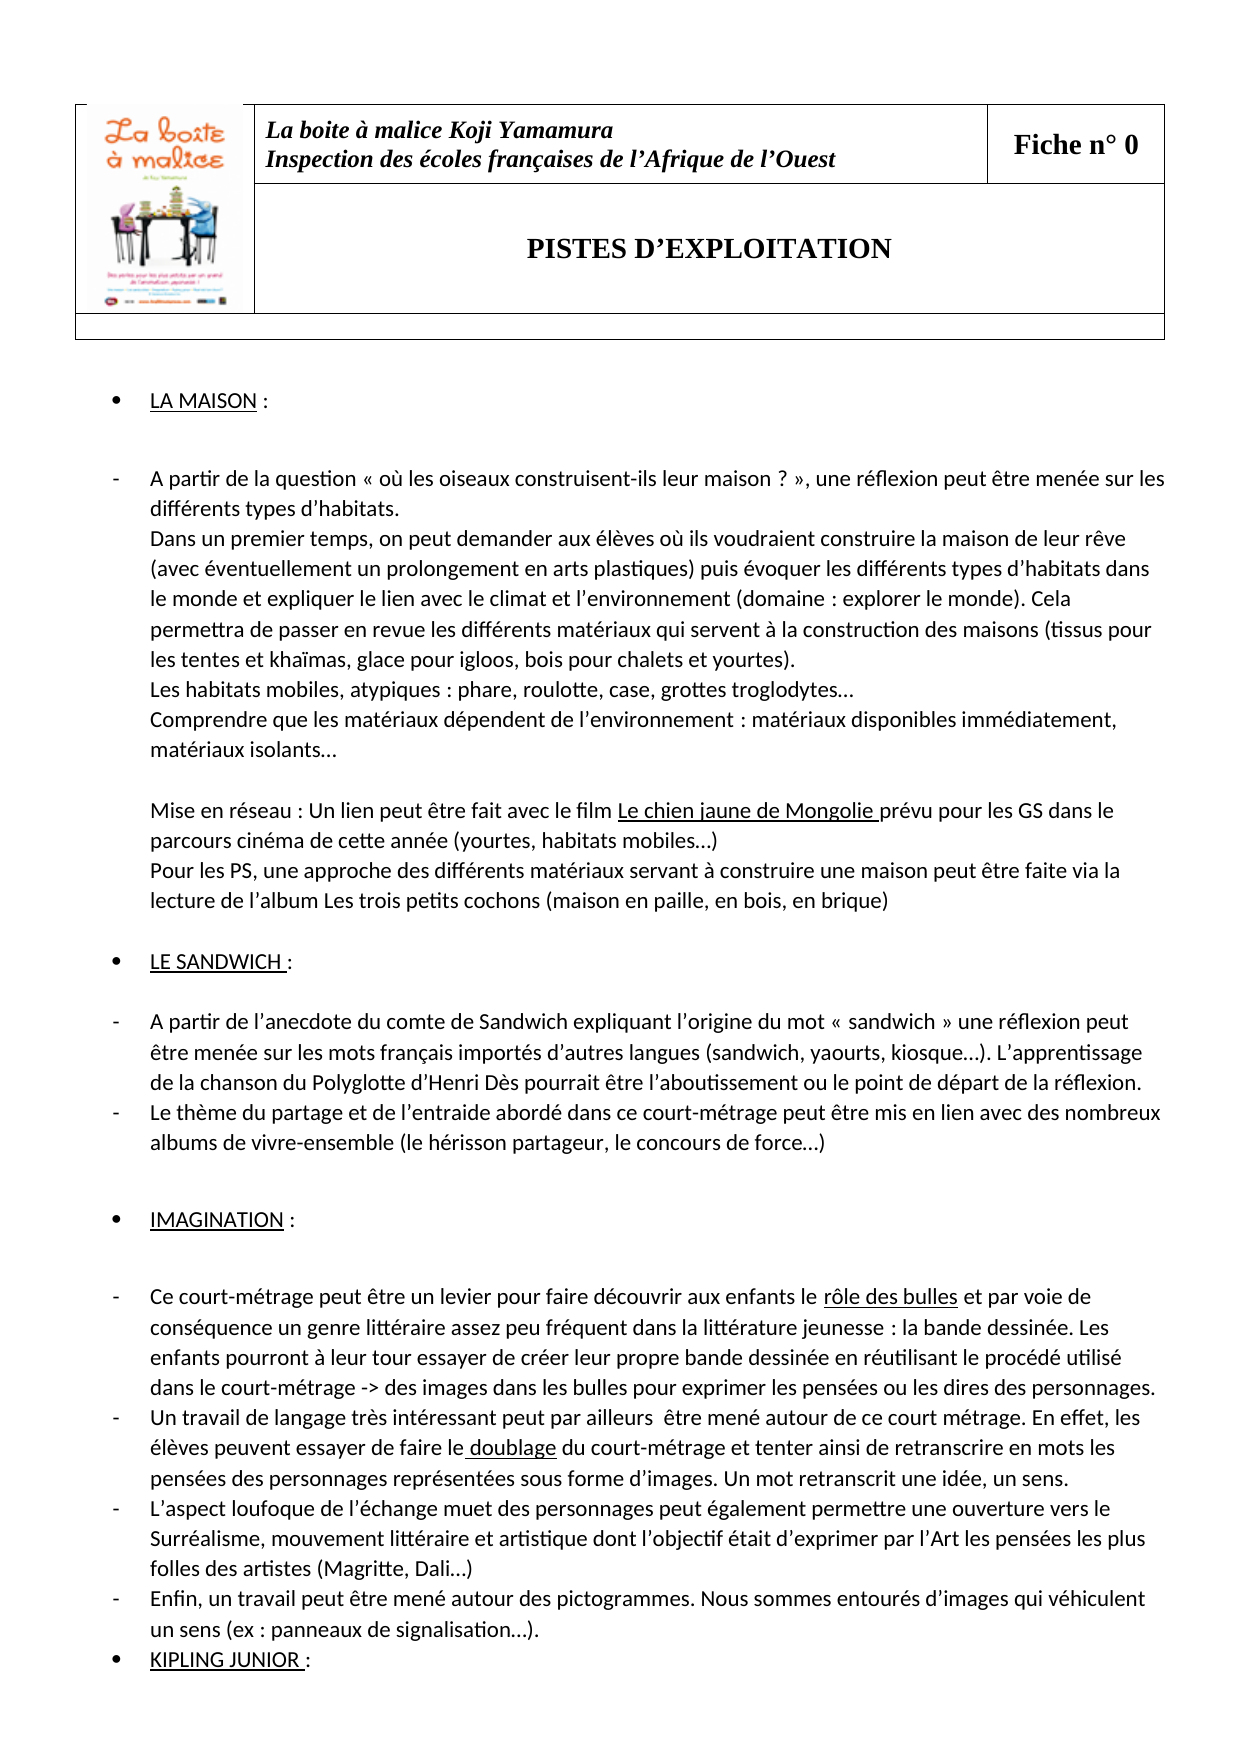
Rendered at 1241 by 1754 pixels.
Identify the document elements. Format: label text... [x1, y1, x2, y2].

list Ce court-métrage peut être un levier pour faire découvrir aux enfants le rôle des bulles et par voie de conséquence un genre littéraire assez peu fréquent dans la littérature jeunesse : la bande dessinée. Les enfants pourront à leur tour essayer de créer leur propre bande dessinée en réutilisant le procédé utilisé dans le court-métrage -> des images dans les bulles pour exprimer les pensées ou les dires des personnages. [112, 1282, 1165, 1401]
text Dans un premier temps, on peut demander aux élèves où ils voudraient construire la maison de leur rêve (avec éventuellement un prolongement en arts plastiques) puis évoquer les différents types d’habitats dans le monde et expliquer le lien avec le climat et l’environnement (domaine : explorer le monde). Cela permettra de passer en revue les différents matériaux qui servent à la construction des maisons (tissus pour les tentes et khaïmas, glace pour igloos, bois pour chalets et yourtes). [150, 524, 1165, 673]
text Pour les PS, une approche des différents matériaux servant à construire une maison peut être faite via la lecture de l’album Les trois petits cochons (maison en paille, en bois, en brique) [150, 856, 1165, 914]
table_header La boite à malice Koji Yamamura Inspection des écoles françaises de l’Afrique de l’Ouest [255, 105, 987, 183]
text Les habitats mobiles, atypiques : phare, roulotte, case, grottes troglodytes… [150, 675, 1165, 703]
text Comprendre que les matériaux dépendent de l’environnement : matériaux disponibles immédiatement, matériaux isolants… [150, 705, 1165, 763]
list L’aspect loufoque de l’échange muet des personnages peut également permettre une ouverture vers le Surréalisme, mouvement littéraire et artistique dont l’objectif était d’exprimer par l’Art les pensées les plus folles des artistes (Magritte, Dali…) [112, 1494, 1165, 1582]
table_header [243, 105, 254, 313]
table_header [76, 105, 86, 313]
list Le thème du partage et de l’entraide abordé dans ce court-métrage peut être mis en lien avec des nombreux albums de vivre-ensemble (le hérisson partageur, le concours de force…) [112, 1098, 1165, 1156]
table_cell [76, 314, 1164, 339]
list A partir de la question « où les oiseaux construisent-ils leur maison ? », une réflexion peut être menée sur les différents types d’habitats. [112, 464, 1165, 522]
list A partir de l’anecdote du comte de Sandwich expliquant l’origine du mot « sandwich » une réflexion peut être menée sur les mots français importés d’autres langues (sandwich, yaourts, kiosque…). L’apprentissage de la chanson du Polyglotte d’Henri Dès pourrait être l’aboutissement ou le point de départ de la réflexion. [112, 1007, 1165, 1096]
list KIPLING JUNIOR : [112, 1645, 1165, 1673]
picture [86, 104, 243, 313]
table_cell PISTES D’EXPLOITATION [255, 184, 1164, 313]
list LA MAISON : [112, 387, 1165, 414]
list Un travail de langage très intéressant peut par ailleurs être mené autour de ce court métrage. En effet, les élèves peuvent essayer de faire le doublage du court-métrage et tenter ainsi de retranscrire en mots les pensées des personnages représentées sous forme d’images. Un mot retranscrit une idée, un sens. [112, 1403, 1165, 1492]
list Enfin, un travail peut être mené autour des pictogrammes. Nous sommes entourés d’images qui véhiculent un sens (ex : panneaux de signalisation…). [112, 1584, 1165, 1643]
list IMAGINATION : [112, 1205, 1165, 1233]
text Mise en réseau : Un lien peut être fait avec le film Le chien jaune de Mongolie prévu pour les GS dans le parcours cinéma de cette année (yourtes, habitats mobiles…) [150, 796, 1165, 854]
list LE SANDWICH : [112, 947, 1165, 975]
table_header Fiche n° 0 [988, 105, 1164, 183]
